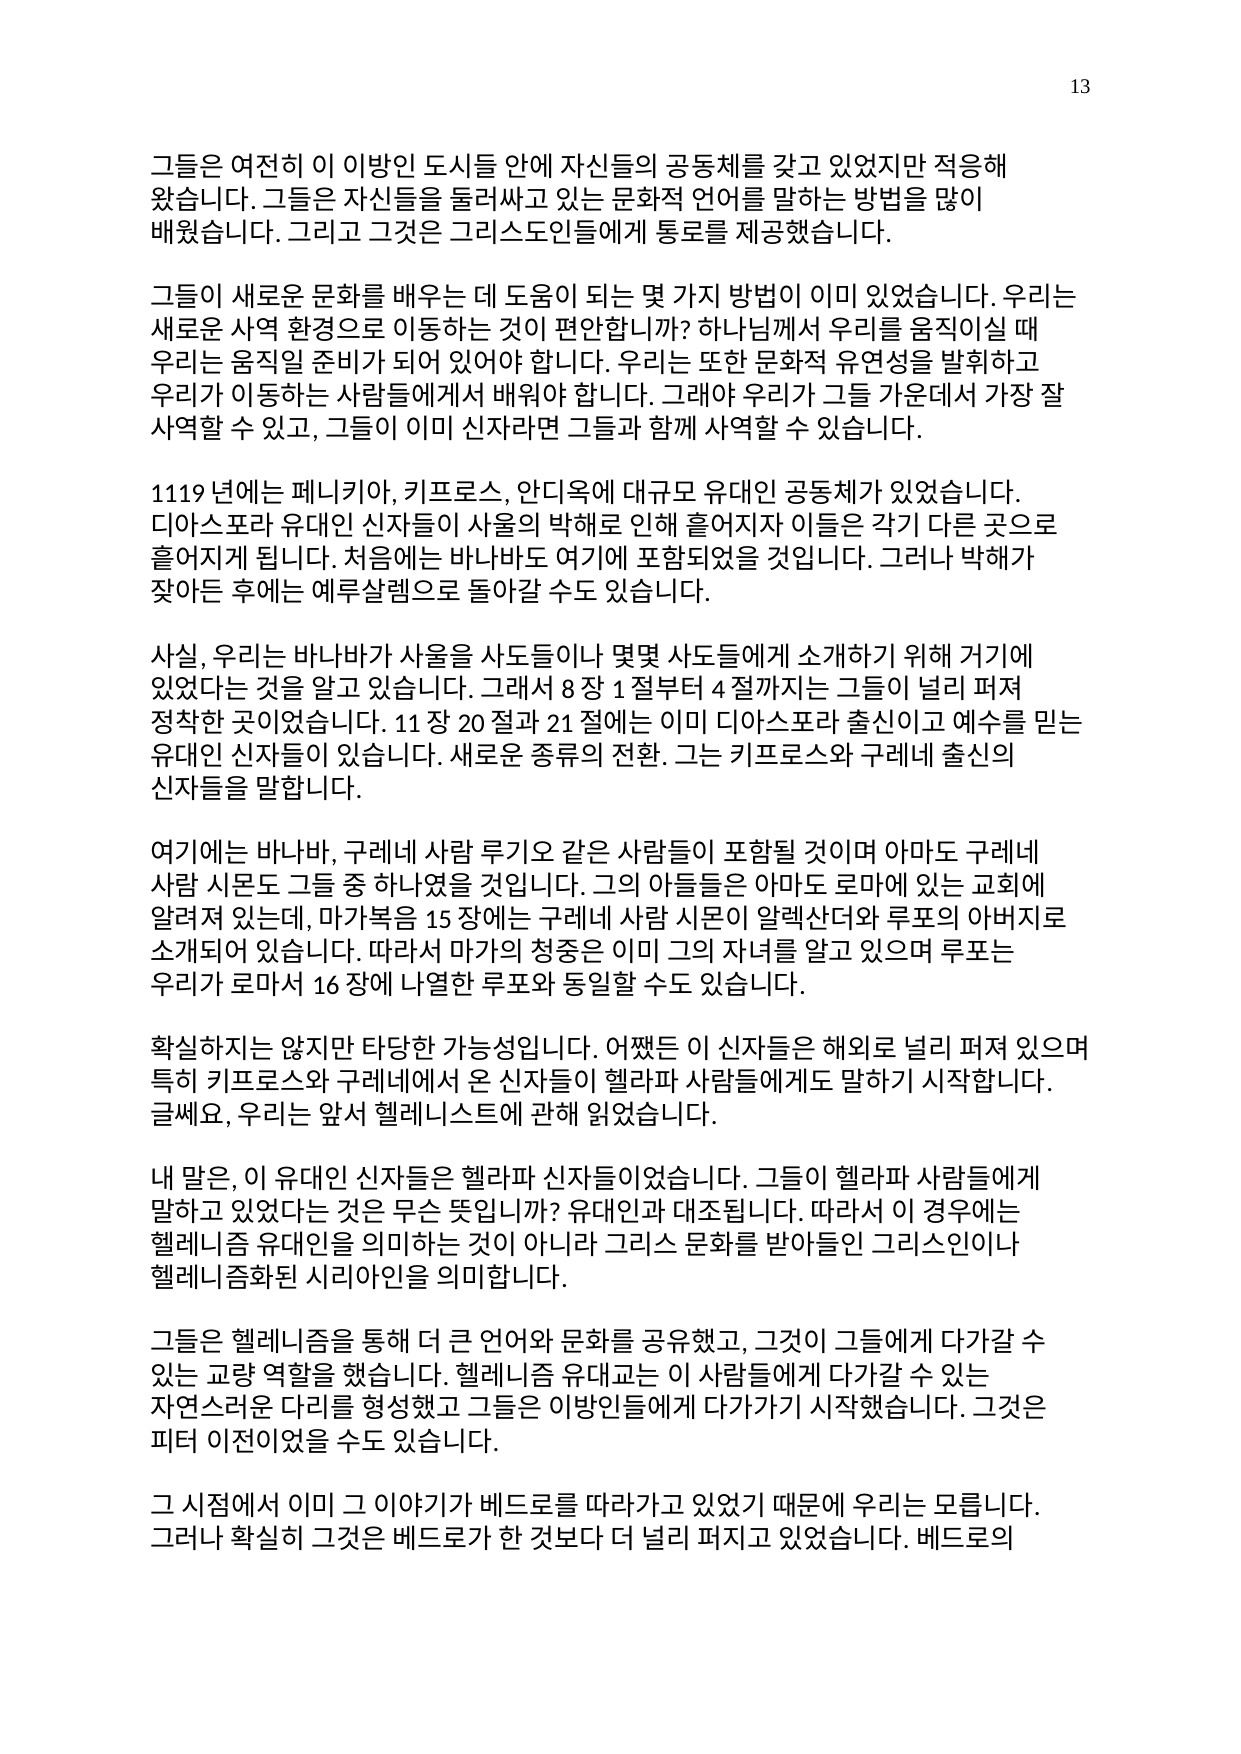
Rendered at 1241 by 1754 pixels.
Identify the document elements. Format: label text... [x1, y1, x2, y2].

text 그들이 새로운 문화를 배우는 데 도움이 되는 몇 가지 방법이 이미 있었습니다. 우리는 새로운 사역 환경으로 이동하는 것이 편안합니까? 하나님께서 우리를 움직이실 때 우리는 움직일 준비가 되어 있어야 합니다. 우리는 또한 문화적 유연성을 발휘하고 우리가 이동하는 사람들에게서 배워야 합니다. 그래야 우리가 그들 가운데서 가장 잘 사역할 수 있고, 그들이 이미 신자라면 그들과 함께 사역할 수 있습니다. [150, 280, 1090, 445]
text 그들은 헬레니즘을 통해 더 큰 언어와 문화를 공유했고, 그것이 그들에게 다가갈 수 있는 교량 역할을 했습니다. 헬레니즘 유대교는 이 사람들에게 다가갈 수 있는 자연스러운 다리를 형성했고 그들은 이방인들에게 다가가기 시작했습니다. 그것은 피터 이전이었을 수도 있습니다. [150, 1326, 1090, 1458]
text 사실, 우리는 바나바가 사울을 사도들이나 몇몇 사도들에게 소개하기 위해 거기에 있었다는 것을 알고 있습니다. 그래서 8장 1절부터 4절까지는 그들이 널리 퍼져 정착한 곳이었습니다. 11장 20절과 21절에는 이미 디아스포라 출신이고 예수를 믿는 유대인 신자들이 있습니다. 새로운 종류의 전환. 그는 키프로스와 구레네 출신의 신자들을 말합니다. [150, 640, 1090, 805]
text 1119년에는 페니키아, 키프로스, 안디옥에 대규모 유대인 공동체가 있었습니다. 디아스포라 유대인 신자들이 사울의 박해로 인해 흩어지자 이들은 각기 다른 곳으로 흩어지게 됩니다. 처음에는 바나바도 여기에 포함되었을 것입니다. 그러나 박해가 잦아든 후에는 예루살렘으로 돌아갈 수도 있습니다. [150, 476, 1090, 608]
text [150, 1489, 1090, 1555]
text 여기에는 바나바, 구레네 사람 루기오 같은 사람들이 포함될 것이며 아마도 구레네 사람 시몬도 그들 중 하나였을 것입니다. 그의 아들들은 아마도 로마에 있는 교회에 알려져 있는데, 마가복음 15장에는 구레네 사람 시몬이 알렉산더와 루포의 아버지로 소개되어 있습니다. 따라서 마가의 청중은 이미 그의 자녀를 알고 있으며 루포는 우리가 로마서 16장에 나열한 루포와 동일할 수도 있습니다. [150, 836, 1090, 1001]
text 확실하지는 않지만 타당한 가능성입니다. 어쨌든 이 신자들은 해외로 널리 퍼져 있으며 특히 키프로스와 구레네에서 온 신자들이 헬라파 사람들에게도 말하기 시작합니다. 글쎄요, 우리는 앞서 헬레니스트에 관해 읽었습니다. [150, 1032, 1090, 1131]
text 내 말은, 이 유대인 신자들은 헬라파 신자들이었습니다. 그들이 헬라파 사람들에게 말하고 있었다는 것은 무슨 뜻입니까? 유대인과 대조됩니다. 따라서 이 경우에는 헬레니즘 유대인을 의미하는 것이 아니라 그리스 문화를 받아들인 그리스인이나 헬레니즘화된 시리아인을 의미합니다. [150, 1162, 1090, 1294]
text 그들은 여전히 이 이방인 도시들 안에 자신들의 공동체를 갖고 있었지만 적응해 왔습니다. 그들은 자신들을 둘러싸고 있는 문화적 언어를 말하는 방법을 많이 배웠습니다. 그리고 그것은 그리스도인들에게 통로를 제공했습니다. [150, 150, 1090, 249]
